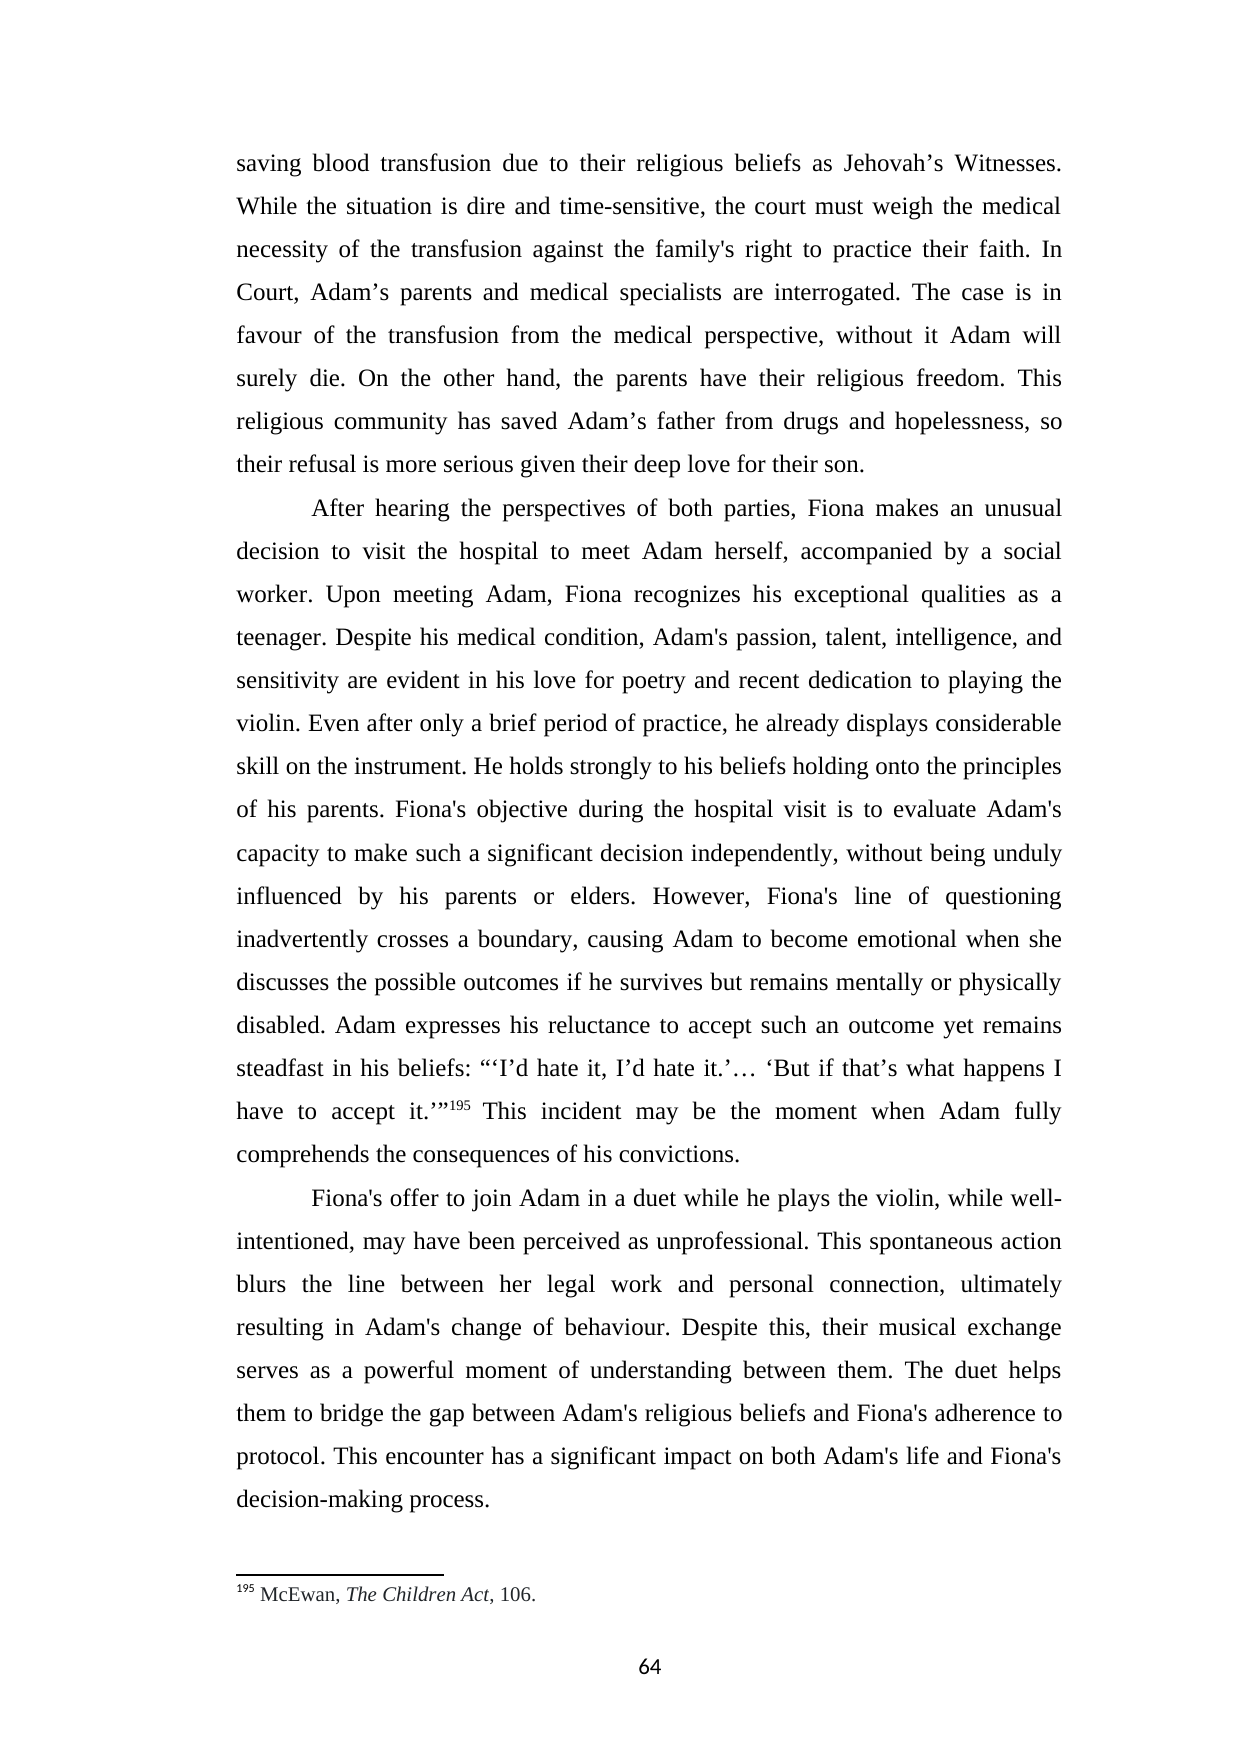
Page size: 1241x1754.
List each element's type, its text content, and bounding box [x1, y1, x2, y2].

text Fiona's offer to join Adam in a duet while he plays the violin, while well-intentioned, may have been perceived as unprofessional. This spontaneous action blurs the line between her legal work and personal connection, ultimately resulting in Adam's change of behaviour. Despite this, their musical exchange serves as a powerful moment of understanding between them. The duet helps them to bridge the gap between Adam's religious beliefs and Fiona's adherence to protocol. This encounter has a significant impact on both Adam's life and Fiona's decision-making process. [236, 1183, 1063, 1513]
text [236, 148, 1063, 478]
text After hearing the perspectives of both parties, Fiona makes an unusual decision to visit the hospital to meet Adam herself, accompanied by a social worker. Upon meeting Adam, Fiona recognizes his exceptional qualities as a teenager. Despite his medical condition, Adam's passion, talent, intelligence, and sensitivity are evident in his love for poetry and recent dedication to playing the violin. Even after only a brief period of practice, he already displays considerable skill on the instrument. He holds strongly to his beliefs holding onto the principles of his parents. Fiona's objective during the hospital visit is to evaluate Adam's capacity to make such a significant decision independently, without being unduly influenced by his parents or elders. However, Fiona's line of questioning inadvertently crosses a boundary, causing Adam to become emotional when she discusses the possible outcomes if he survives but remains mentally or physically disabled. Adam expresses his reluctance to accept such an outcome yet remains steadfast in his beliefs: “‘I’d hate it, I’d hate it.’… ‘But if that’s what happens I have to accept it.’” This incident may be the moment when Adam fully comprehends the consequences of his convictions. [236, 493, 1063, 1168]
